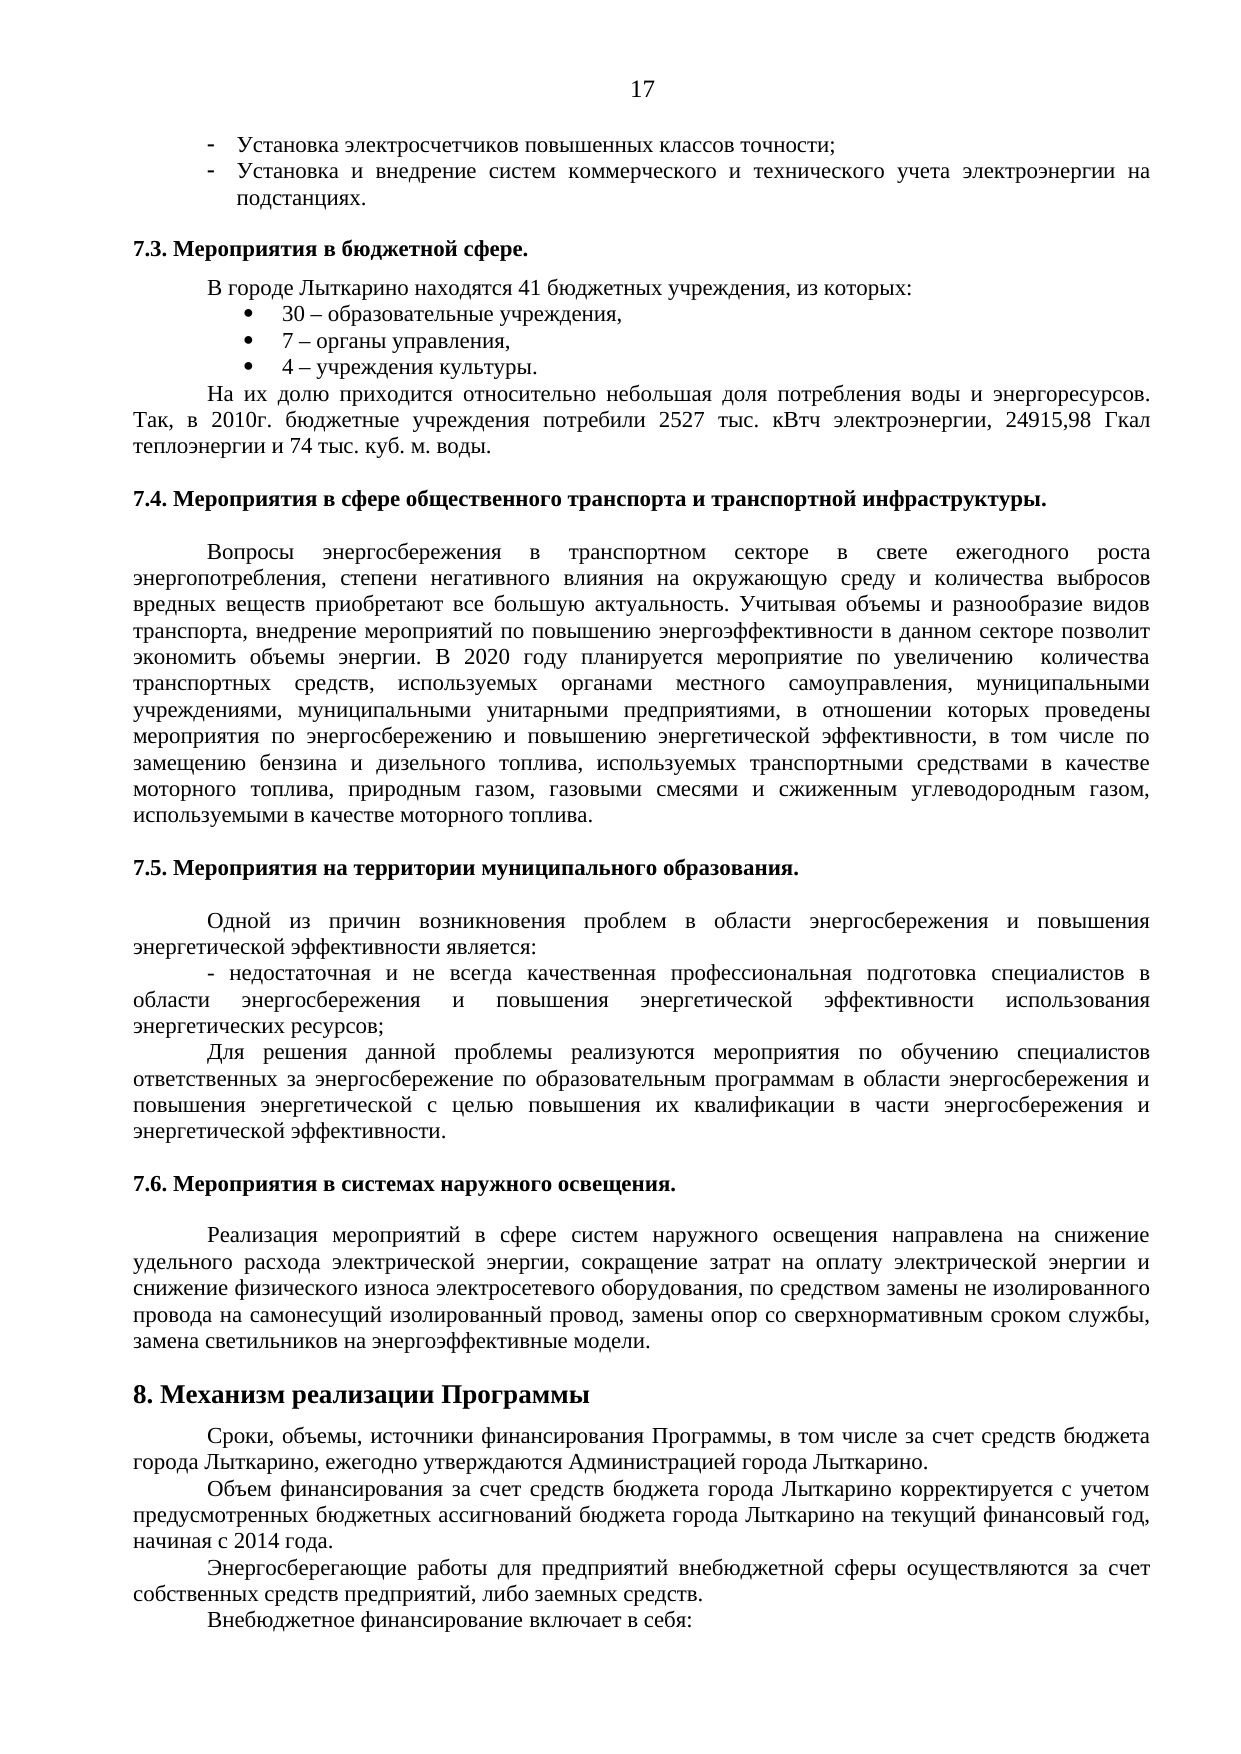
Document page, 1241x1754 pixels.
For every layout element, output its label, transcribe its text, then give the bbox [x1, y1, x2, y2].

text Объем финансирования за счет средств бюджета города Лыткарино корректируется с учетом предусмотренных бюджетных ассигнований бюджета города Лыткарино на текущий финансовый год, начиная с 2014 года. [133, 1475, 1152, 1554]
text 8. Механизм реализации Программы [133, 1378, 1152, 1409]
list 7 – органы управления, [244, 327, 1152, 353]
text - недостаточная и не всегда качественная профессиональная подготовка специалистов в области энергосбережения и повышения энергетической эффективности использования энергетических ресурсов; [133, 959, 1152, 1038]
text Реализация мероприятий в сфере систем наружного освещения направлена на снижение удельного расхода электрической энергии, сокращение затрат на оплату электрической энергии и снижение физического износа электросетевого оборудования, по средством замены не изолированного провода на самонесущий изолированный провод, замены опор со сверхнормативным сроком службы, замена светильников на энергоэффективные модели. [133, 1222, 1152, 1353]
text Внебюджетное финансирование включает в себя: [133, 1606, 1152, 1633]
text 7.4. Мероприятия в сфере общественного транспорта и транспортной инфраструктуры. [133, 485, 1152, 511]
text 7.5. Мероприятия на территории муниципального образования. [133, 854, 1152, 880]
text Вопросы энергосбережения в транспортном секторе в свете ежегодного роста энергопотребления, степени негативного влияния на окружающую среду и количества выбросов вредных веществ приобретают все большую актуальность. Учитывая объемы и разнообразие видов транспорта, внедрение мероприятий по повышению энергоэффективности в данном секторе позволит экономить объемы энергии. В 2020 году планируется мероприятие по увеличению количества транспортных средств, используемых органами местного самоуправления, муниципальными учреждениями, муниципальными унитарными предприятиями, в отношении которых проведены мероприятия по энергосбережению и повышению энергетической эффективности, в том числе по замещению бензина и дизельного топлива, используемых транспортными средствами в качестве моторного топлива, природным газом, газовыми смесями и сжиженным углеводородным газом, используемыми в качестве моторного топлива. [133, 538, 1152, 828]
text 7.3. Мероприятия в бюджетной сфере. [133, 235, 1152, 262]
list 4 – учреждения культуры. [244, 353, 1152, 379]
text На их долю приходится относительно небольшая доля потребления воды и энергоресурсов. Так, в 2010г. бюджетные учреждения потребили 2527 тыс. кВтч электроэнергии, 24915,98 Гкал теплоэнергии и 74 тыс. куб. м. воды. [133, 379, 1152, 459]
text Для решения данной проблемы реализуются мероприятия по обучению специалистов ответственных за энергосбережение по образовательным программам в области энергосбережения и повышения энергетической с целью повышения их квалификации в части энергосбережения и энергетической эффективности. [133, 1038, 1152, 1144]
text Одной из причин возникновения проблем в области энергосбережения и повышения энергетической эффективности является: [133, 907, 1152, 959]
text 7.6. Мероприятия в системах наружного освещения. [133, 1170, 1152, 1197]
text В городе Лыткарино находятся 41 бюджетных учреждения, из которых: [133, 274, 1152, 301]
text Сроки, объемы, источники финансирования Программы, в том числе за счет средств бюджета города Лыткарино, ежегодно утверждаются Администрацией города Лыткарино. [133, 1422, 1152, 1475]
list Установка и внедрение систем коммерческого и технического учета электроэнергии на подстанциях. [207, 158, 1152, 210]
list Установка электросчетчиков повышенных классов точности; [207, 131, 1152, 158]
text Энергосберегающие работы для предприятий внебюджетной сферы осуществляются за счет собственных средств предприятий, либо заемных средств. [133, 1554, 1152, 1606]
list 30 – образовательные учреждения, [244, 301, 1152, 327]
